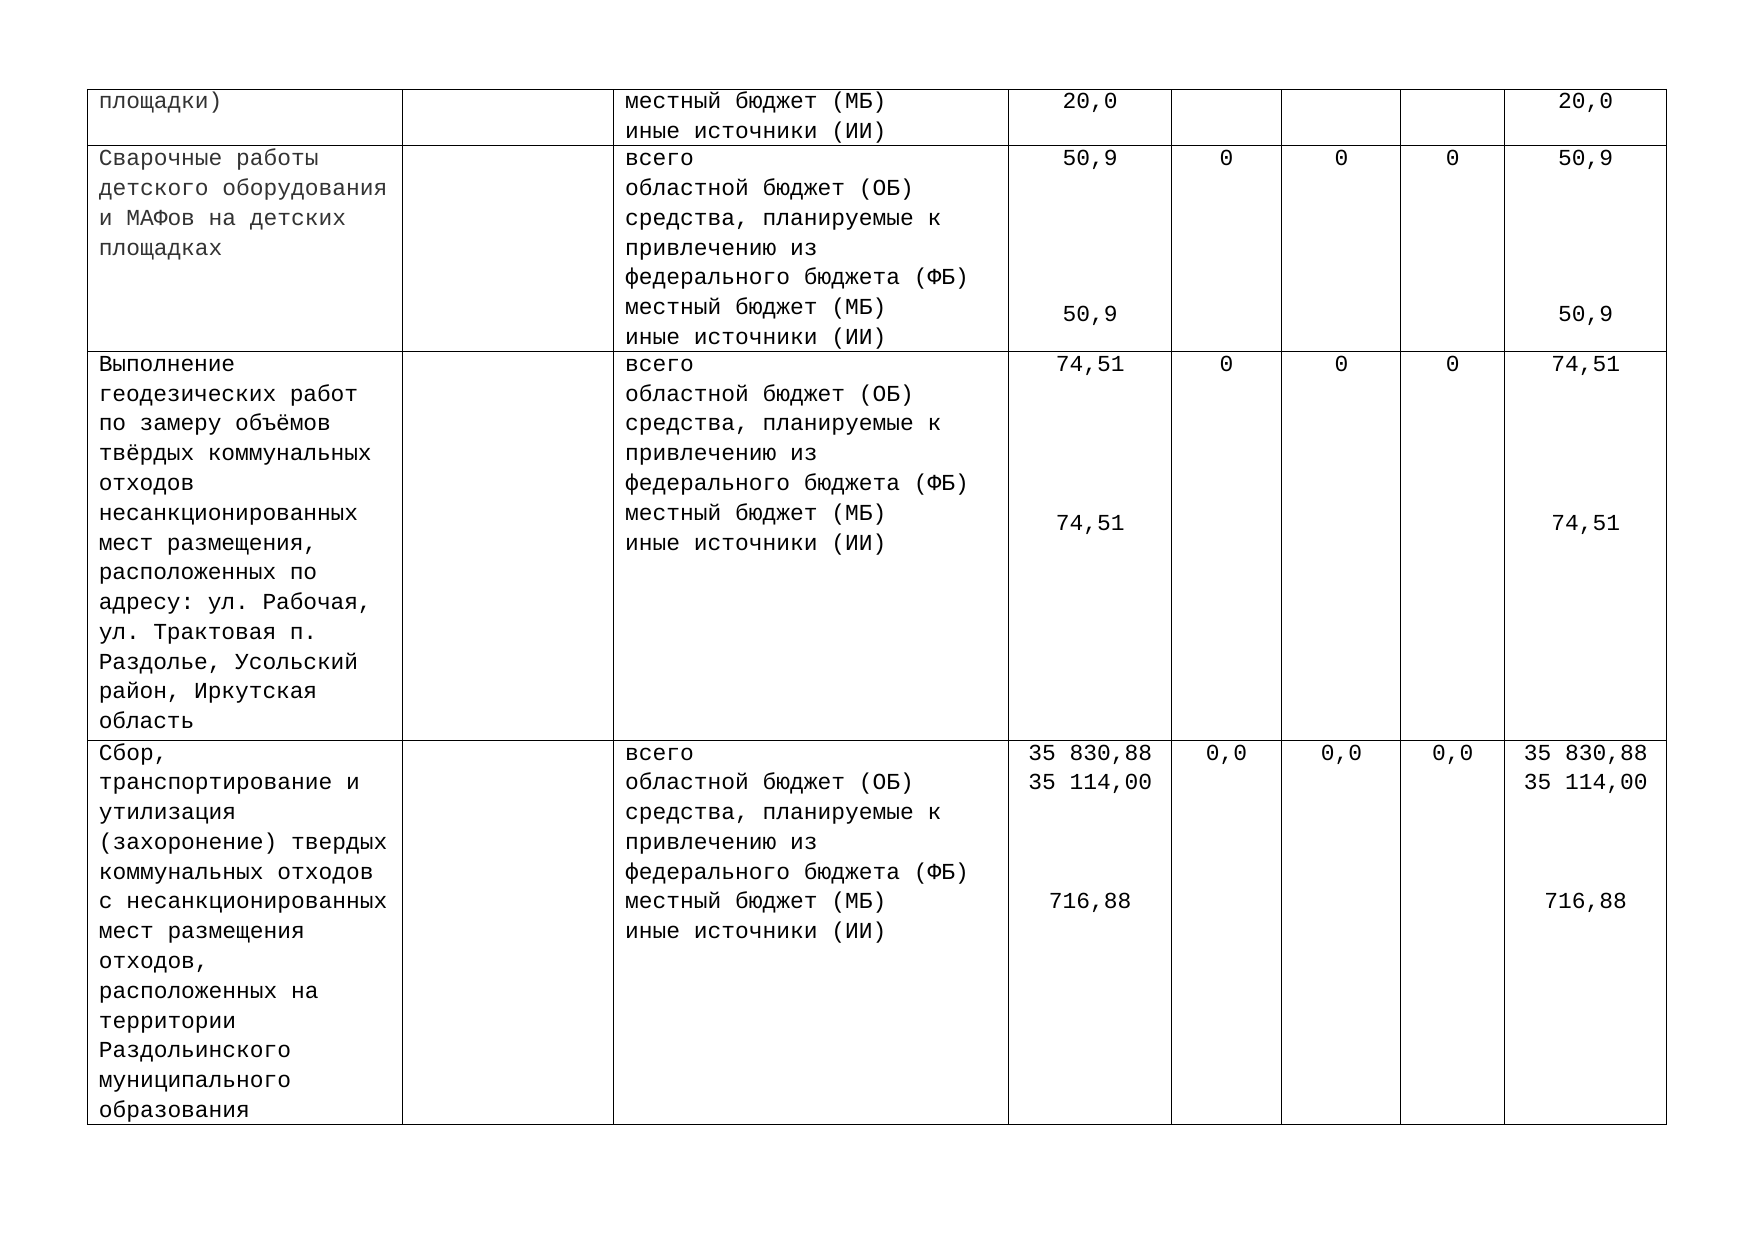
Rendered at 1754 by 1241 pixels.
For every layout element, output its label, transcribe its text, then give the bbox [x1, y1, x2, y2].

table_cell всего областной бюджет (ОБ) средства, планируемые к привлечению из федерального бюджета (ФБ) местный бюджет (МБ) иные источники (ИИ) [614, 146, 1008, 351]
table_cell 20,0 20,0 [1009, 90, 1171, 145]
table_cell 0 [1401, 90, 1504, 145]
table_cell 0 [1172, 146, 1281, 351]
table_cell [614, 741, 1008, 1124]
table_cell 74,51 74,51 [1009, 352, 1171, 740]
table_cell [1009, 741, 1171, 1124]
table_cell 0 [1282, 90, 1400, 145]
table_cell 0,0 [1282, 741, 1400, 1124]
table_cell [1505, 741, 1666, 1124]
table_cell 0 [1401, 352, 1504, 740]
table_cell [88, 90, 402, 145]
table_cell 0 [1401, 146, 1504, 351]
table_cell 0 [1282, 352, 1400, 740]
table_cell Выполнение геодезических работ по замеру объёмов твёрдых коммунальных отходов несанкционированных мест размещения, расположенных по адресу: ул. Рабочая, ул. Трактовая п. Раздолье, Усольский район, Иркутская область [88, 352, 402, 740]
table_cell 50,9 50,9 [1505, 146, 1666, 351]
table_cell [88, 741, 402, 1124]
table_cell [403, 146, 613, 351]
table_cell 0 [1172, 352, 1281, 740]
table_cell 0 [1172, 90, 1281, 145]
table_cell [403, 741, 613, 1124]
table_cell 0,0 [1172, 741, 1281, 1124]
table_cell [403, 90, 613, 145]
table_cell 20,0 20,0 [1505, 90, 1666, 145]
table_cell всего областной бюджет (ОБ) средства, планируемые к привлечению из федерального бюджета (ФБ) местный бюджет (МБ) иные источники (ИИ) [614, 352, 1008, 740]
table_cell Сварочные работы детского оборудования и МАФов на детских площадках [88, 146, 402, 351]
table_cell 0 [1282, 146, 1400, 351]
table_cell 74,51 74,51 [1505, 352, 1666, 740]
table_cell 0,0 [1401, 741, 1504, 1124]
table_cell [403, 352, 613, 740]
table_cell 50,9 50,9 [1009, 146, 1171, 351]
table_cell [614, 90, 1008, 145]
